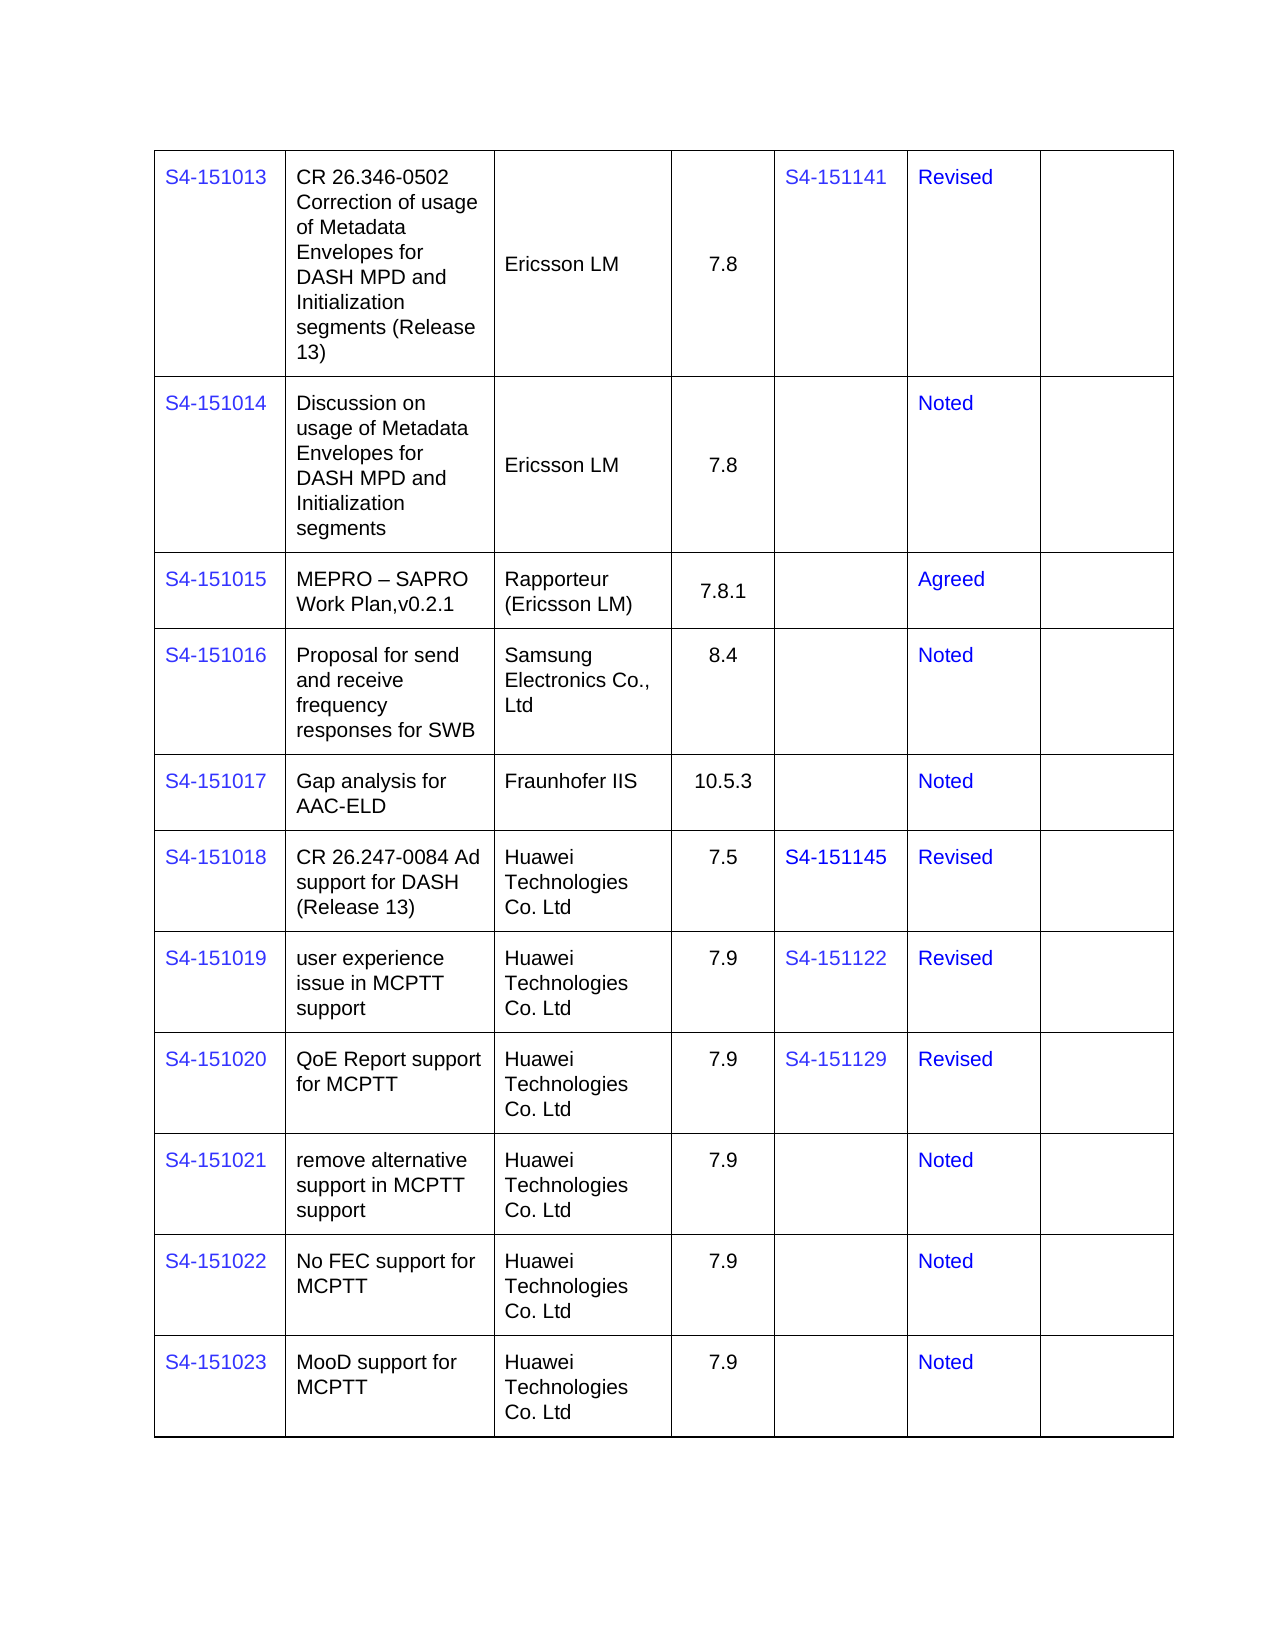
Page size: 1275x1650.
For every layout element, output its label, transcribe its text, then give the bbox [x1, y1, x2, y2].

table_cell Ericsson LM [495, 377, 671, 552]
table_cell Noted [908, 629, 1040, 754]
table_cell Proposal for send and receive frequency responses for SWB [286, 629, 494, 754]
table_cell S4-151141 [775, 151, 907, 376]
table_cell Ericsson LM [495, 151, 671, 376]
table_cell [1041, 553, 1173, 628]
table_cell Noted [908, 1336, 1040, 1436]
table_cell Samsung Electronics Co., Ltd [495, 629, 671, 754]
table_cell [775, 377, 907, 552]
table_cell Revised [908, 831, 1040, 931]
table_cell remove alternative support in MCPTT support [286, 1134, 494, 1234]
table_cell 8.4 [672, 629, 774, 754]
table_cell [1041, 1235, 1173, 1335]
table_cell Huawei Technologies Co. Ltd [495, 932, 671, 1032]
table_cell Agreed [908, 553, 1040, 628]
table_cell S4-151021 [155, 1134, 285, 1234]
table_cell S4-151023 [155, 1336, 285, 1436]
table_cell [1041, 755, 1173, 830]
table_cell S4-151017 [155, 755, 285, 830]
table_cell Revised [908, 1033, 1040, 1133]
table_cell [775, 1134, 907, 1234]
table_cell Discussion on usage of Metadata Envelopes for DASH MPD and Initialization segments [286, 377, 494, 552]
table_cell S4-151013 [155, 151, 285, 376]
table_cell [1041, 932, 1173, 1032]
table_cell 10.5.3 [672, 755, 774, 830]
table_cell 7.9 [672, 1134, 774, 1234]
table_cell [1041, 831, 1173, 931]
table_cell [495, 1336, 671, 1436]
table_cell Huawei Technologies Co. Ltd [495, 1033, 671, 1133]
table_cell Noted [908, 1134, 1040, 1234]
table_cell 7.9 [672, 1033, 774, 1133]
table_cell [1041, 1336, 1173, 1436]
table_cell Fraunhofer IIS [495, 755, 671, 830]
table_cell MEPRO – SAPRO Work Plan,v0.2.1 [286, 553, 494, 628]
table_cell Huawei Technologies Co. Ltd [495, 1235, 671, 1335]
table_cell S4-151122 [775, 932, 907, 1032]
table_cell S4-151015 [155, 553, 285, 628]
table_cell 7.5 [672, 831, 774, 931]
table_cell Gap analysis for AAC-ELD [286, 755, 494, 830]
table_cell [1041, 1033, 1173, 1133]
table_cell S4-151129 [775, 1033, 907, 1133]
table_cell [775, 755, 907, 830]
table_cell 7.8 [672, 151, 774, 376]
table_cell Revised [908, 932, 1040, 1032]
table_cell QoE Report support for MCPTT [286, 1033, 494, 1133]
table_cell Huawei Technologies Co. Ltd [495, 831, 671, 931]
table_cell Noted [908, 1235, 1040, 1335]
table_cell S4-151019 [155, 932, 285, 1032]
table_cell Noted [908, 755, 1040, 830]
table_cell [1041, 151, 1173, 376]
table_cell Rapporteur (Ericsson LM) [495, 553, 671, 628]
table_cell Huawei Technologies Co. Ltd [495, 1134, 671, 1234]
table_cell S4-151018 [155, 831, 285, 931]
table_cell [1041, 1134, 1173, 1234]
table_cell [775, 1336, 907, 1436]
table_cell S4-151022 [155, 1235, 285, 1335]
table_cell S4-151014 [155, 377, 285, 552]
table_cell Noted [908, 377, 1040, 552]
table_cell MooD support for MCPTT [286, 1336, 494, 1436]
table_cell 7.8 [672, 377, 774, 552]
table_cell [1041, 377, 1173, 552]
table_cell 7.8.1 [672, 553, 774, 628]
table_cell Revised [908, 151, 1040, 376]
table_cell S4-151020 [155, 1033, 285, 1133]
table_cell S4-151145 [775, 831, 907, 931]
table_cell CR 26.346-0502 Correction of usage of Metadata Envelopes for DASH MPD and Initialization segments (Release 13) [286, 151, 494, 376]
table_cell CR 26.247-0084 Ad support for DASH (Release 13) [286, 831, 494, 931]
table_cell No FEC support for MCPTT [286, 1235, 494, 1335]
table_cell S4-151016 [155, 629, 285, 754]
table_cell [775, 1235, 907, 1335]
table_cell 7.9 [672, 932, 774, 1032]
table_cell user experience issue in MCPTT support [286, 932, 494, 1032]
table_cell [775, 629, 907, 754]
table_cell 7.9 [672, 1336, 774, 1436]
table_cell [1041, 629, 1173, 754]
table_cell 7.9 [672, 1235, 774, 1335]
table_cell [775, 553, 907, 628]
